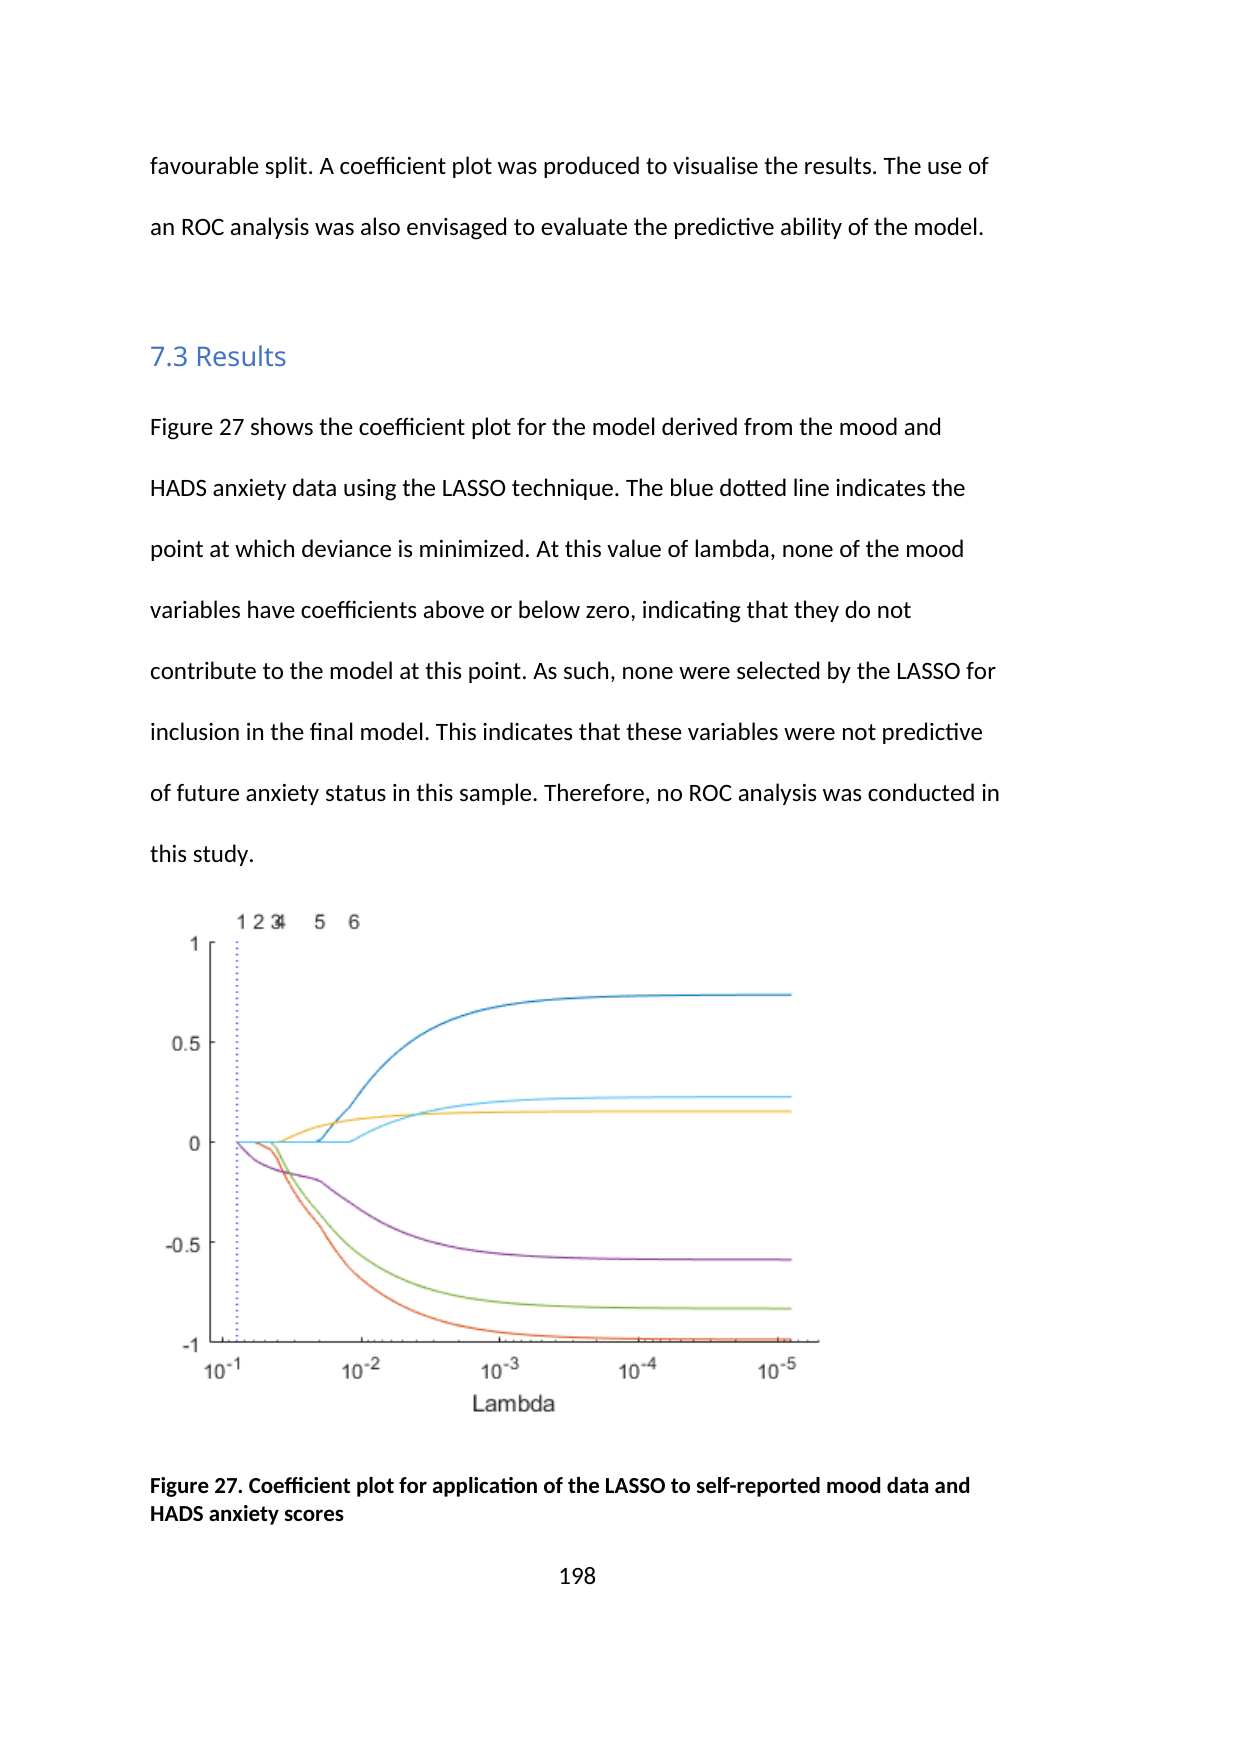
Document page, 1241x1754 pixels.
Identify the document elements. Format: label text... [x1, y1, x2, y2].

picture [150, 899, 864, 1441]
text Figure 27. Coefficient plot for application of the LASSO to self-reported mood data and HADS anxiety scores [150, 1471, 1004, 1527]
text Figure 27 shows the coefficient plot for the model derived from the mood and HADS anxiety data using the LASSO technique. The blue dotted line indicates the point at which deviance is minimized. At this value of lambda, none of the mood variables have coefficients above or below zero, indicating that they do not contribute to the model at this point. As such, none were selected by the LASSO for inclusion in the final model. This indicates that these variables were not predictive of future anxiety status in this sample. Therefore, no ROC analysis was conducted in this study. [150, 411, 1004, 869]
subtitle 7.3 Results [150, 337, 1004, 374]
